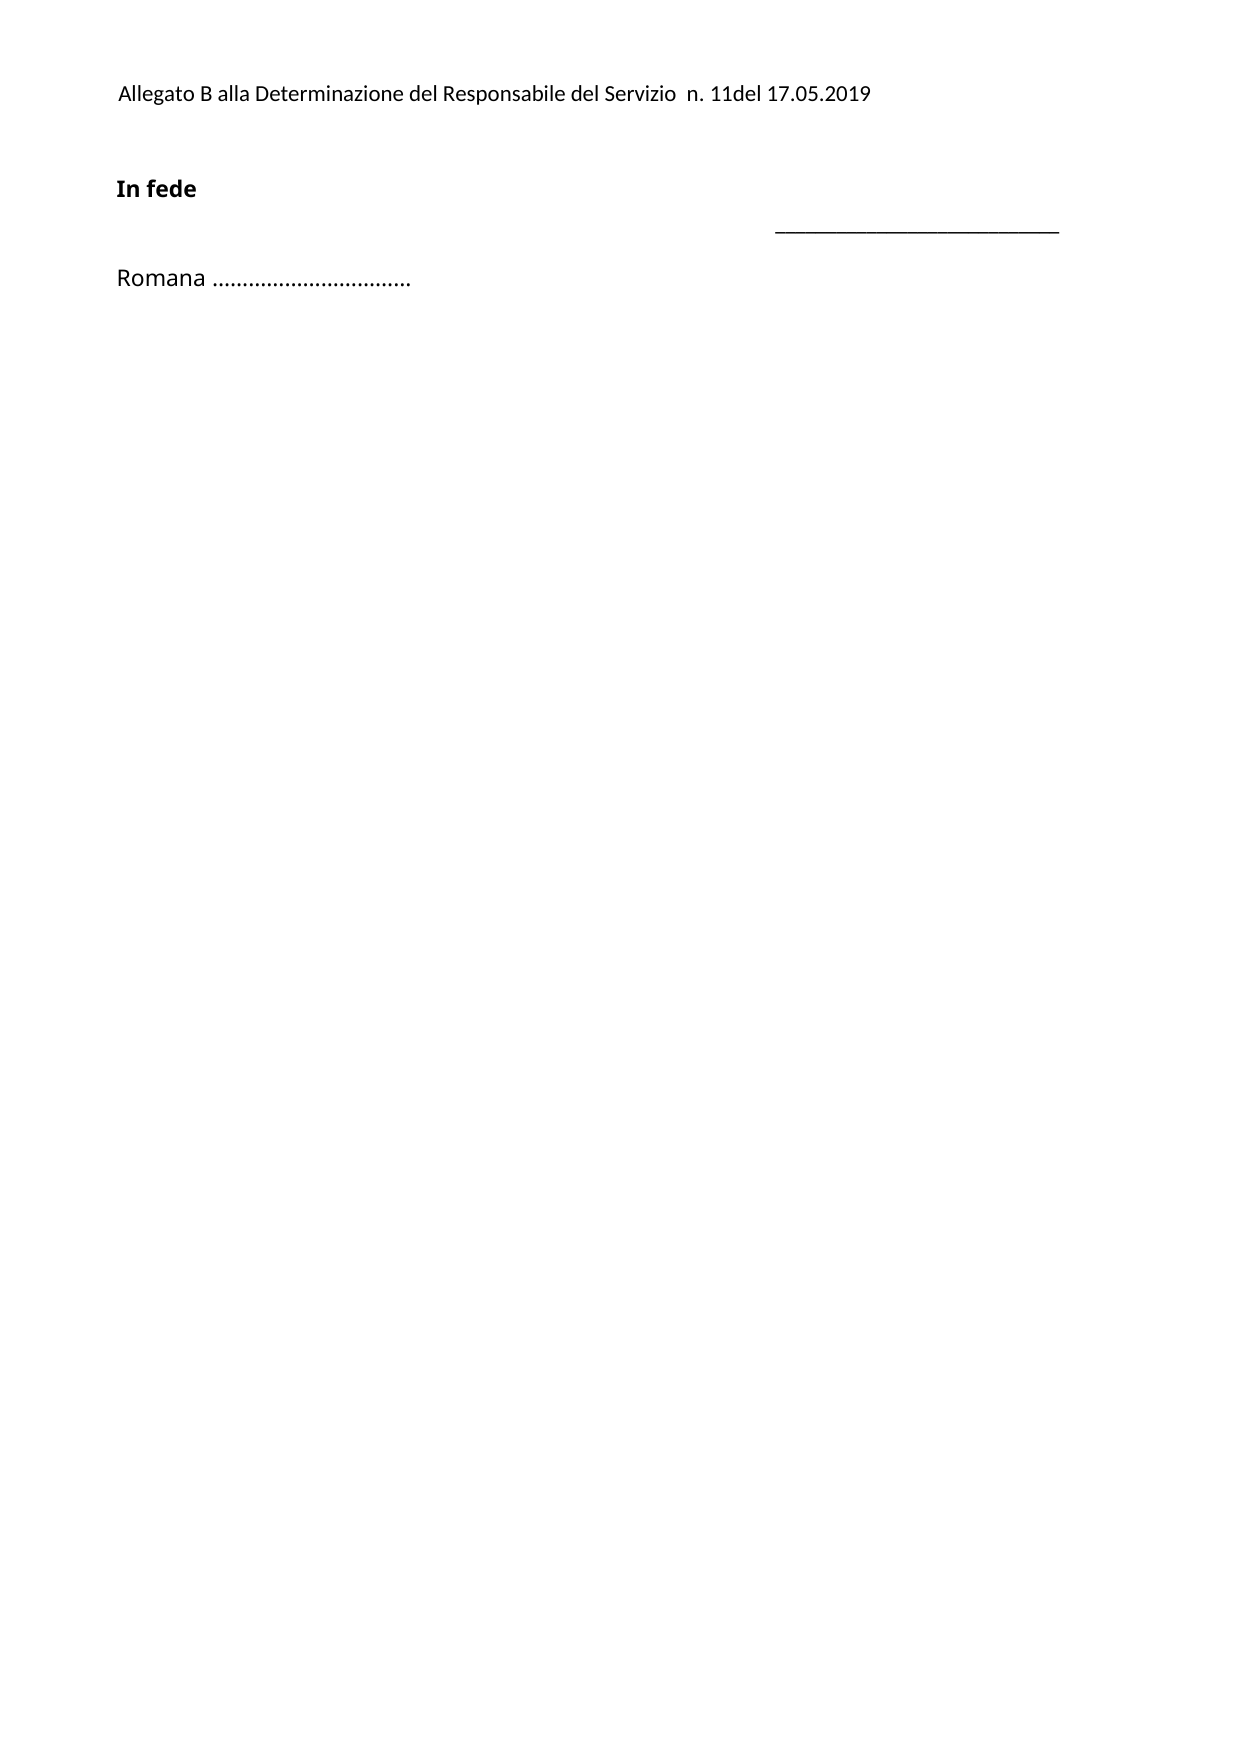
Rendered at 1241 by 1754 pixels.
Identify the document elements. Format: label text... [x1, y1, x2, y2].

text ____________________________ [88, 205, 1060, 237]
text In fede [116, 172, 1004, 204]
text Romana …………………………… [116, 262, 1123, 293]
